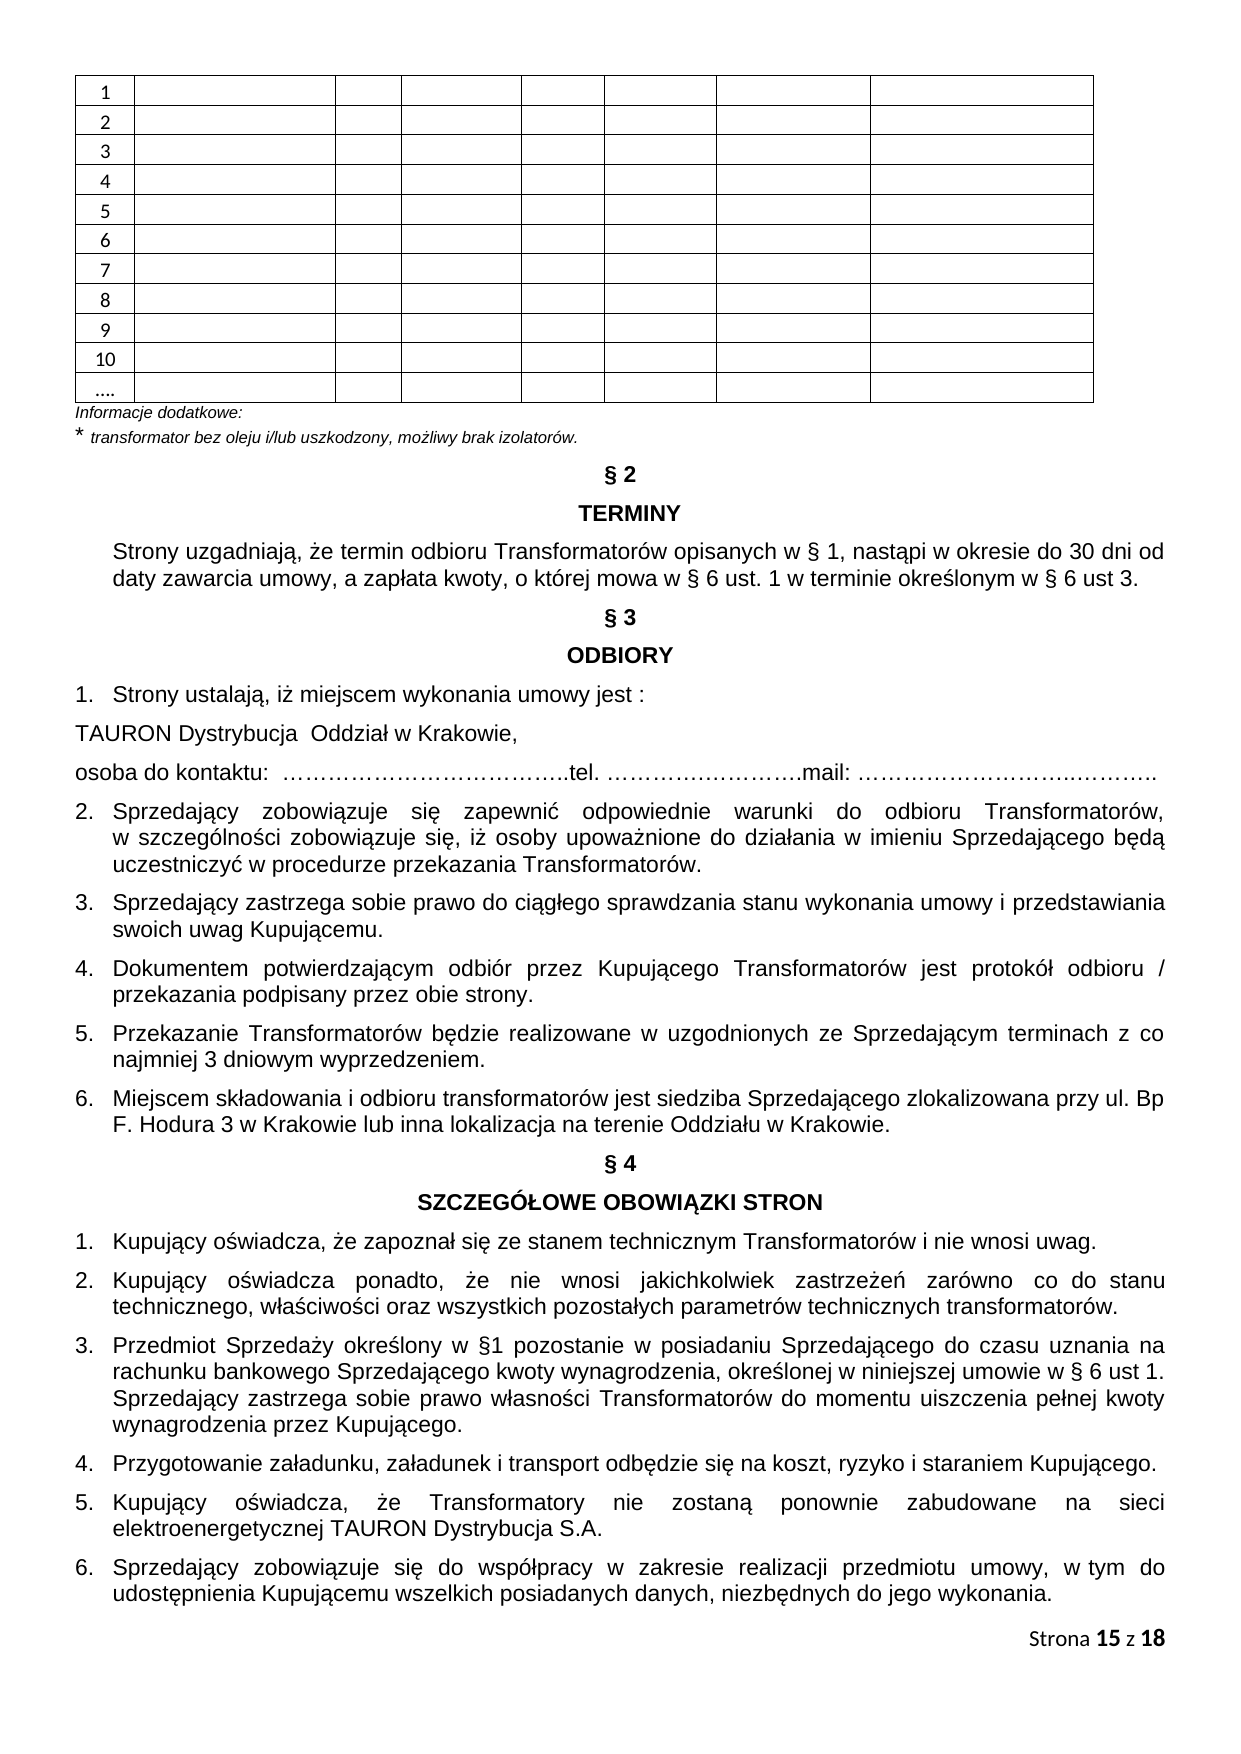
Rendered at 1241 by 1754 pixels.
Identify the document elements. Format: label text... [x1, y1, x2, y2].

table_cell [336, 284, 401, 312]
text Informacje dodatkowe: [75, 403, 1155, 422]
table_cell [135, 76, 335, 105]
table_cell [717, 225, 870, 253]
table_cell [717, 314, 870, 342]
list Dokumentem potwierdzającym odbiór przez Kupującego Transformatorów jest protokół odbioru / przekazania podpisany przez obie strony. [75, 954, 1165, 1007]
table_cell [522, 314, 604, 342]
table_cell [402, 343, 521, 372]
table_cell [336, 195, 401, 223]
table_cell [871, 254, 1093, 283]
text § 4 [75, 1150, 1165, 1177]
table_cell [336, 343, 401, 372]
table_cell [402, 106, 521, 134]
list Przekazanie Transformatorów będzie realizowane w uzgodnionych ze Sprzedającym terminach z co najmniej 3 dniowym wyprzedzeniem. [75, 1020, 1165, 1072]
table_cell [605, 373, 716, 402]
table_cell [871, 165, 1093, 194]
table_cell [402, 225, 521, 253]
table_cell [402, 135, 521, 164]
list Strony ustalają, iż miejscem wykonania umowy jest : [75, 681, 1165, 708]
list Przygotowanie załadunku, załadunek i transport odbędzie się na koszt, ryzyko i staraniem Kupującego. [75, 1450, 1165, 1476]
list ODBIORY [75, 642, 1165, 669]
list Kupujący oświadcza, że Transformatory nie zostaną ponownie zabudowane na sieci elektroenergetycznej TAURON Dystrybucja S.A. [75, 1489, 1165, 1541]
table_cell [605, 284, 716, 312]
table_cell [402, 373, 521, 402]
list Przedmiot Sprzedaży określony w §1 pozostanie w posiadaniu Sprzedającego do czasu uznania na rachunku bankowego Sprzedającego kwoty wynagrodzenia, określonej w niniejszej umowie w § 6 ust 1. Sprzedający zastrzega sobie prawo własności Transformatorów do momentu uiszczenia pełnej kwoty wynagrodzenia przez Kupującego. [75, 1332, 1165, 1437]
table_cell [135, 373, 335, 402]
list Kupujący oświadcza ponadto, że nie wnosi jakichkolwiek zastrzeżeń zarówno co do stanu technicznego, właściwości oraz wszystkich pozostałych parametrów technicznych transformatorów. [75, 1267, 1165, 1319]
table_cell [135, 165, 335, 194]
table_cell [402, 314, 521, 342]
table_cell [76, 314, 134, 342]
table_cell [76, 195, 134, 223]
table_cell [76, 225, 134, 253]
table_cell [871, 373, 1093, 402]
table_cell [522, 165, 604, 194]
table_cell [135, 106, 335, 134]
text osoba do kontaktu: ………………………………..tel. ………….………….mail: ………………………..……….. [75, 759, 1165, 785]
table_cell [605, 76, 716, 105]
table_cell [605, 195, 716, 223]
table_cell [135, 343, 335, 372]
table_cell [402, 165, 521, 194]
text § 2 [75, 461, 1165, 487]
list § 3 [75, 603, 1165, 630]
list Sprzedający zobowiązuje się zapewnić odpowiednie warunki do odbioru Transformatorów, w szczególności zobowiązuje się, iż osoby upoważnione do działania w imieniu Sprzedającego będą uczestniczyć w procedurze przekazania Transformatorów. [75, 798, 1165, 877]
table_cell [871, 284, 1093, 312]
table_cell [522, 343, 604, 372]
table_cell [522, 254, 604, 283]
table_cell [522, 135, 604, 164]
text * transformator bez oleju i/lub uszkodzony, możliwy brak izolatorów. [75, 422, 1155, 448]
list Miejscem składowania i odbioru transformatorów jest siedziba Sprzedającego zlokalizowana przy ul. Bp F. Hodura 3 w Krakowie lub inna lokalizacja na terenie Oddziału w Krakowie. [75, 1085, 1165, 1138]
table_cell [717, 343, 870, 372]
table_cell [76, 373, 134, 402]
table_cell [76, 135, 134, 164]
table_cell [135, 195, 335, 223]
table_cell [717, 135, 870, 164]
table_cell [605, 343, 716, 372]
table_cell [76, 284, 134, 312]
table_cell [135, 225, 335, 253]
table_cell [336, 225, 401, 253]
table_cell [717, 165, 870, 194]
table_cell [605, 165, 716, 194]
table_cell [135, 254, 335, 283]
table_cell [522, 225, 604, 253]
list Sprzedający zastrzega sobie prawo do ciągłego sprawdzania stanu wykonania umowy i przedstawiania swoich uwag Kupującemu. [75, 889, 1165, 942]
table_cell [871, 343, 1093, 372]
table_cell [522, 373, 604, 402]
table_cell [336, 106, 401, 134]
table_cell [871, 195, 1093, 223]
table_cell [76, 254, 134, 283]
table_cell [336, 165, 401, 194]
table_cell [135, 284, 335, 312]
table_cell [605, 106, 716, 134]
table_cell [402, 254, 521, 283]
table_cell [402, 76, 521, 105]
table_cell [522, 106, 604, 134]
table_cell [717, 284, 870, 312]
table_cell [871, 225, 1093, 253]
list Kupujący oświadcza, że zapoznał się ze stanem technicznym Transformatorów i nie wnosi uwag. [75, 1228, 1165, 1254]
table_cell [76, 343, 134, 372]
text SZCZEGÓŁOWE OBOWIĄZKI STRON [75, 1189, 1165, 1215]
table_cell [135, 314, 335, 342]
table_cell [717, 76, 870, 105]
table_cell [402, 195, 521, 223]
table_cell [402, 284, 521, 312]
list Sprzedający zobowiązuje się do współpracy w zakresie realizacji przedmiotu umowy, w tym do udostępnienia Kupującemu wszelkich posiadanych danych, niezbędnych do jego wykonania. [75, 1554, 1165, 1607]
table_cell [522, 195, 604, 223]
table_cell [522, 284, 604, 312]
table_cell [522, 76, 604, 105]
text TAURON Dystrybucja Oddział w Krakowie, [75, 720, 1165, 746]
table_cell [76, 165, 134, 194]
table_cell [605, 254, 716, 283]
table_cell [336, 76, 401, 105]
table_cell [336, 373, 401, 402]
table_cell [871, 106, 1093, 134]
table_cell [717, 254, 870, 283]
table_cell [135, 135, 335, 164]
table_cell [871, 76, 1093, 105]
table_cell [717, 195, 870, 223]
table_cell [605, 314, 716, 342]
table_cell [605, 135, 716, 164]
text TERMINY [94, 499, 1165, 526]
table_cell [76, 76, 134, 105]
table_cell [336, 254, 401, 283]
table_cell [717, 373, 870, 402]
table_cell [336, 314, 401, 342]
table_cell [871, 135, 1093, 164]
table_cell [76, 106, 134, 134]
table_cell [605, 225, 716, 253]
text Strony uzgadniają, że termin odbioru Transformatorów opisanych w § 1, nastąpi w okresie do 30 dni od daty zawarcia umowy, a zapłata kwoty, o której mowa w § 6 ust. 1 w terminie określonym w § 6 ust 3. [112, 538, 1165, 591]
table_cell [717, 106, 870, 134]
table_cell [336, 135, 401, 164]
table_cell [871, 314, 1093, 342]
